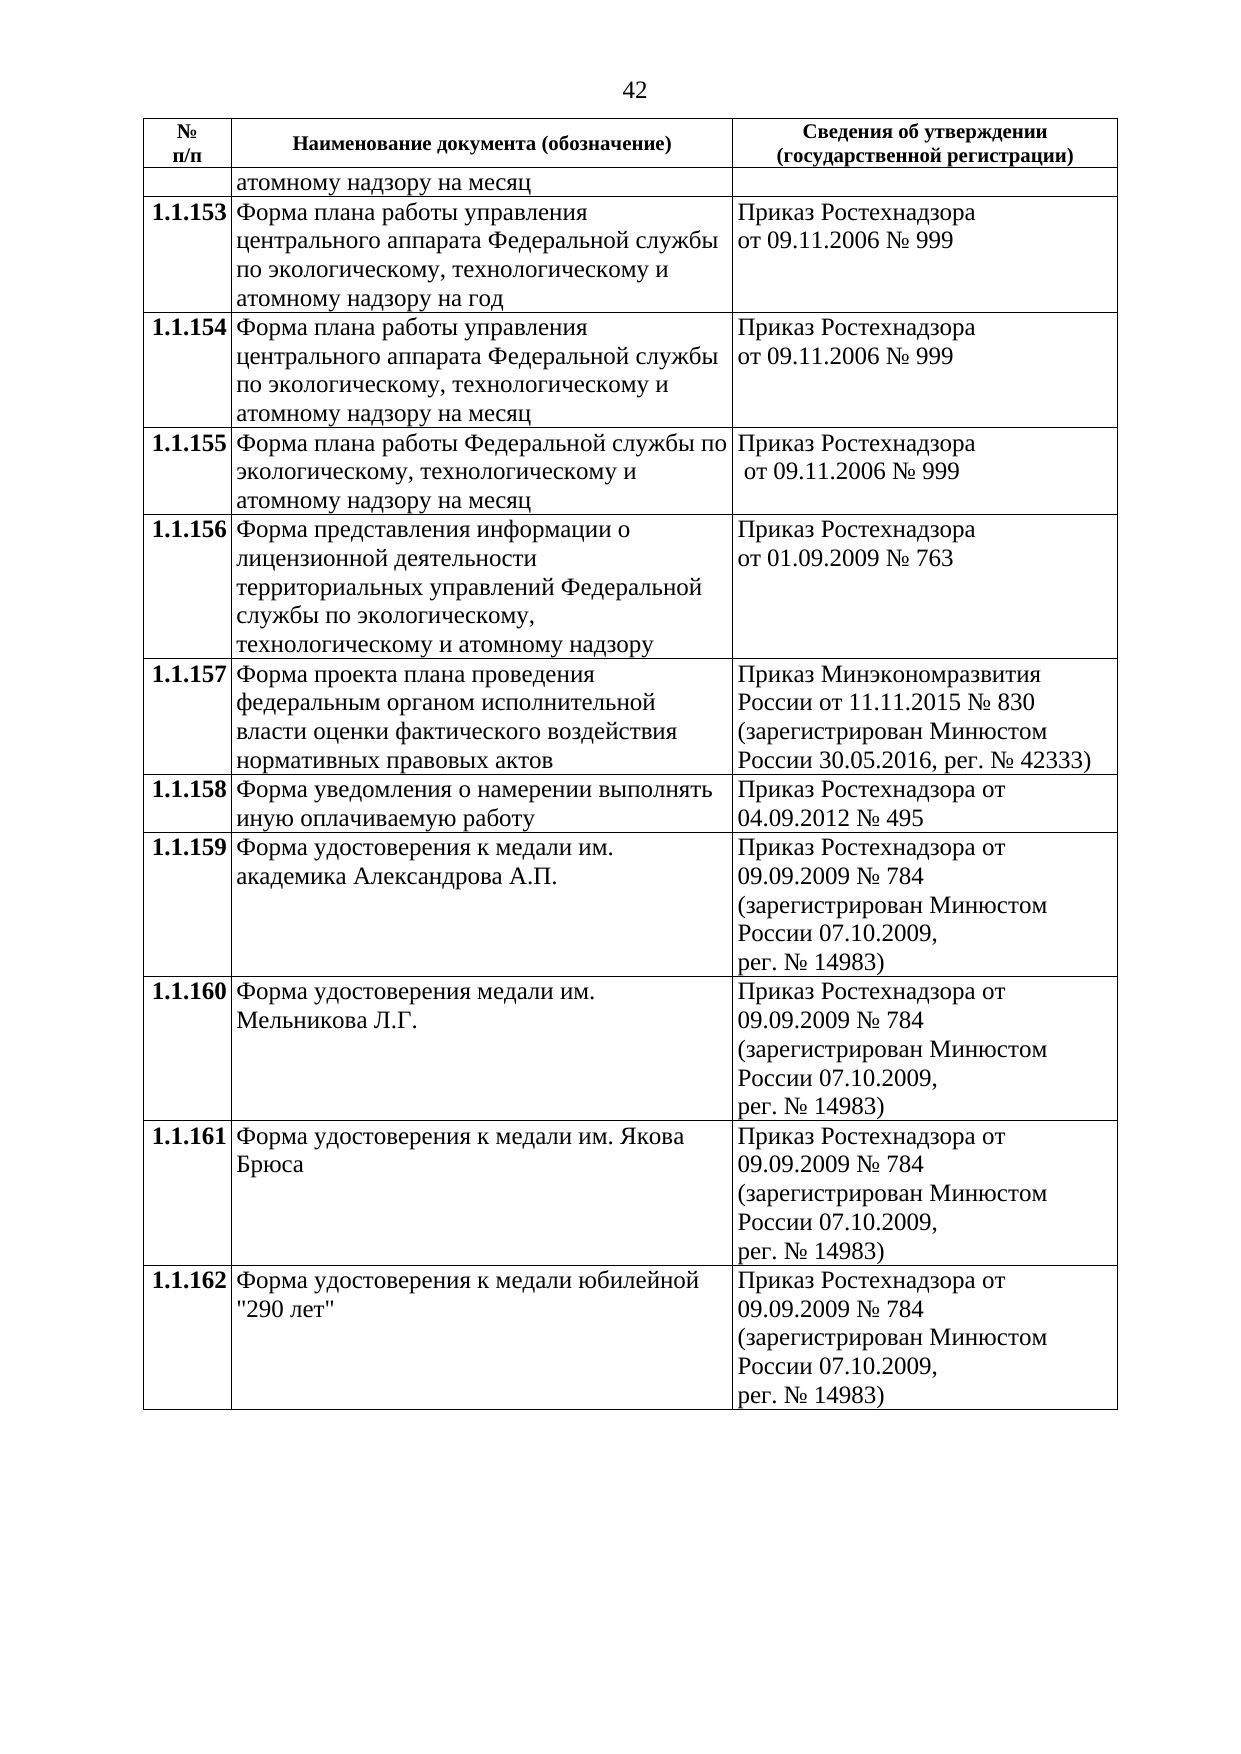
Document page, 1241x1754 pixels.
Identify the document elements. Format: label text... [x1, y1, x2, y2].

table_header Наименование документа (обозначение) [232, 119, 732, 167]
table_cell Форма проекта плана проведения федеральным органом исполнительной власти оценки фактического воздействия нормативных правовых актов [232, 659, 732, 774]
table_cell [144, 168, 231, 196]
table_cell [144, 977, 231, 1120]
table_cell Форма плана работы управления центрального аппарата Федеральной службы по экологическому, технологическому и атомному надзору на месяц [232, 313, 732, 427]
table_cell [144, 515, 231, 658]
table_cell Приказ Ростехнадзора от 09.11.2006 № 999 [733, 313, 1117, 427]
table_cell Приказ Ростехнадзора от 04.09.2012 № 495 [733, 775, 1117, 832]
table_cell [733, 168, 1117, 196]
table_cell Форма плана работы Федеральной службы по экологическому, технологическому и атомному надзору на месяц [232, 428, 732, 514]
table_cell [144, 659, 231, 774]
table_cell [733, 1266, 1117, 1409]
table_cell Приказ Ростехнадзора от 09.11.2006 № 999 [733, 197, 1117, 312]
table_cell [733, 1121, 1117, 1264]
table_cell Приказ Ростехнадзора от 09.09.2009 № 784 (зарегистрирован Минюстом России 07.10.2009, рег. № 14983) [733, 833, 1117, 976]
table_cell [144, 313, 231, 427]
table_cell Форма плана работы управления центрального аппарата Федеральной службы по экологическому, технологическому и атомному надзору на год [232, 197, 732, 312]
table_cell Форма уведомления о намерении выполнять иную оплачиваемую работу [232, 775, 732, 832]
table_cell Приказ Ростехнадзора от 09.11.2006 № 999 [733, 428, 1117, 514]
table_cell Приказ Ростехнадзора от 09.09.2009 № 784 (зарегистрирован Минюстом России 07.10.2009, рег. № 14983) [733, 977, 1117, 1120]
table_cell Форма представления информации о лицензионной деятельности территориальных управлений Федеральной службы по экологическому, технологическому и атомному надзору [232, 515, 732, 658]
table_cell [144, 775, 231, 832]
table_cell [144, 428, 231, 514]
table_cell [144, 197, 231, 312]
table_cell [144, 1121, 231, 1264]
table_cell [144, 833, 231, 976]
table_cell Приказ Ростехнадзора от 01.09.2009 № 763 [733, 515, 1117, 658]
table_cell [232, 168, 732, 196]
table_header Сведения об утверждении (государственной регистрации) [733, 119, 1117, 167]
table_cell [144, 1266, 231, 1409]
table_cell Приказ Минэкономразвития России от 11.11.2015 № 830 (зарегистрирован Минюстом России 30.05.2016, рег. № 42333) [733, 659, 1117, 774]
table_cell Форма удостоверения медали им. Мельникова Л.Г. [232, 977, 732, 1120]
table_cell Форма удостоверения к медали им. Якова Брюса [232, 1121, 732, 1264]
table_cell Форма удостоверения к медали юбилейной "290 лет" [232, 1266, 732, 1409]
table_header № п/п [144, 119, 231, 167]
table_cell Форма удостоверения к медали им. академика Александрова А.П. [232, 833, 732, 976]
